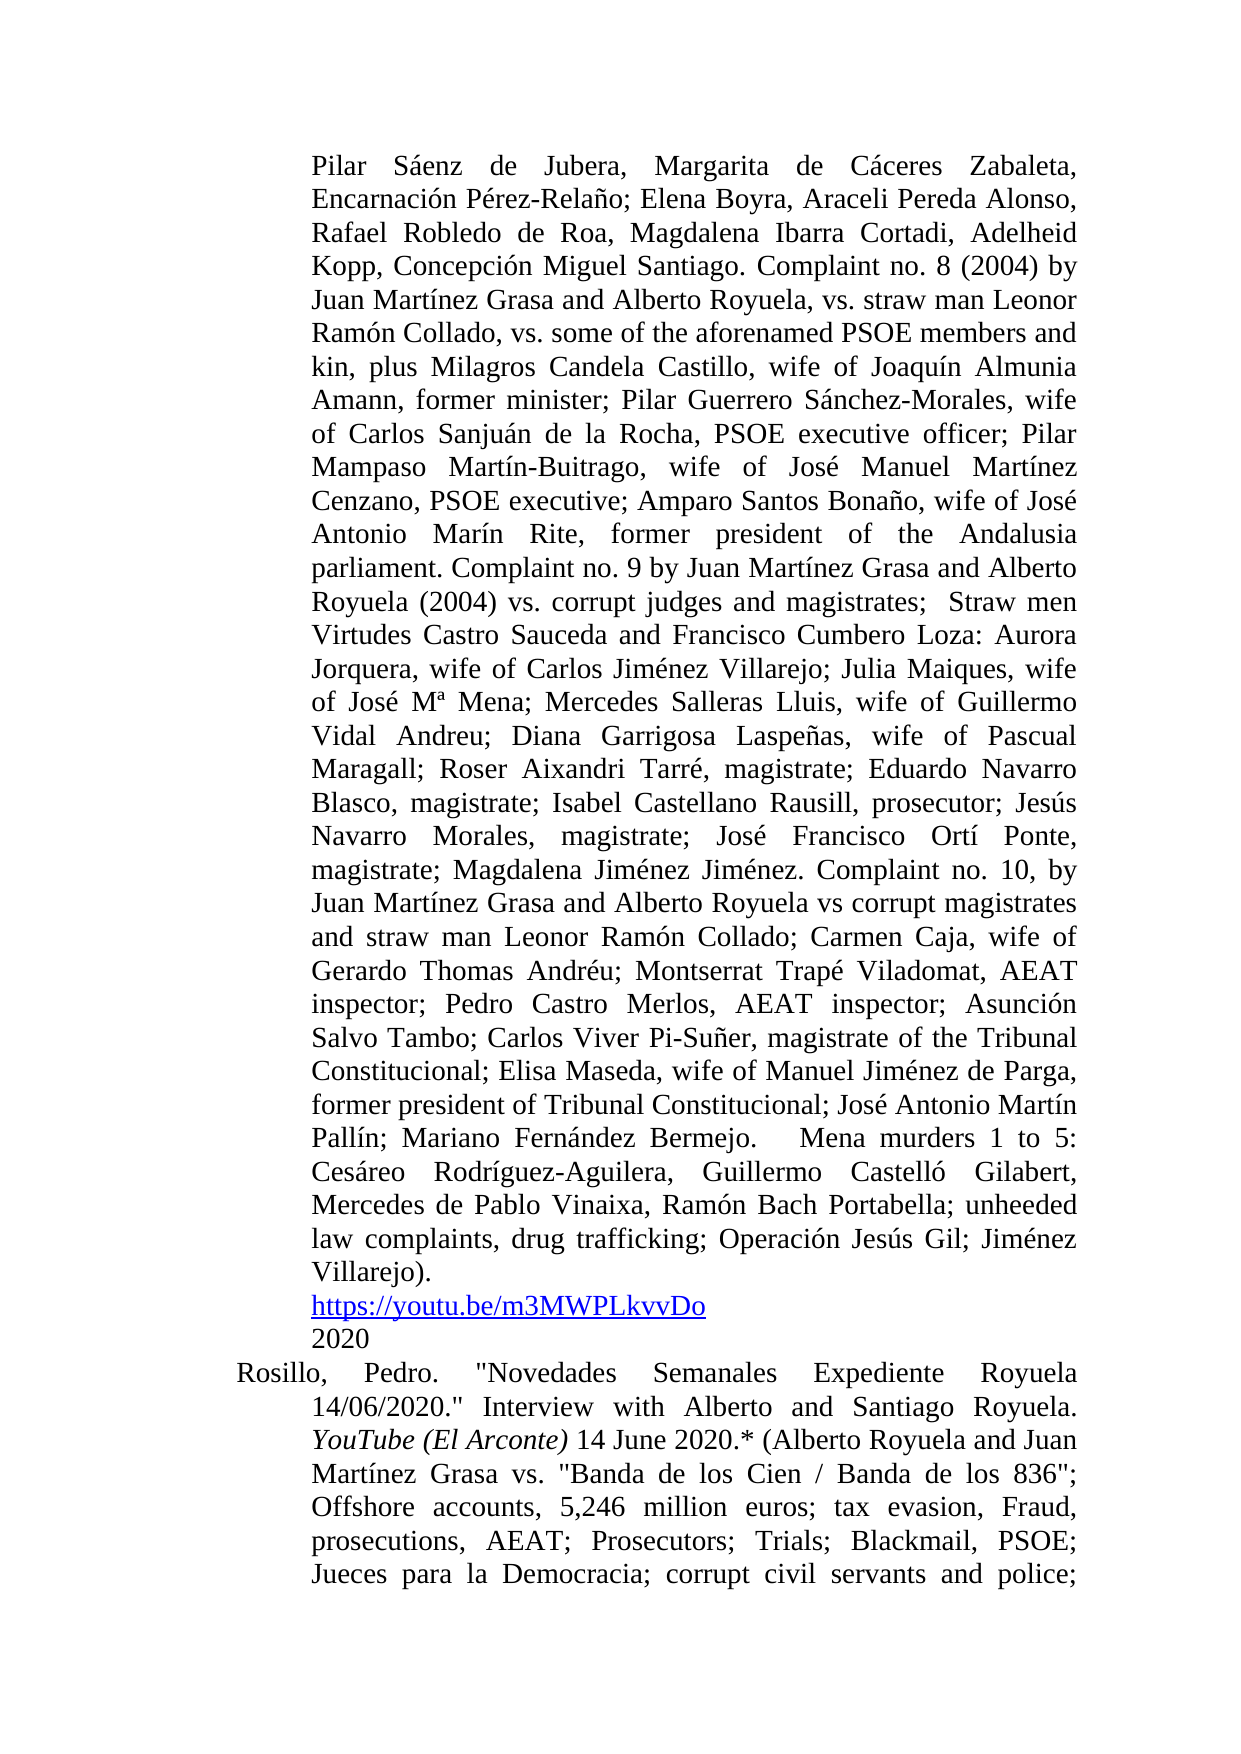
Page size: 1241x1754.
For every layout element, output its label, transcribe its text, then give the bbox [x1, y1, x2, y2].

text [236, 148, 1078, 1288]
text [236, 1355, 1078, 1590]
text https://youtu.be/m3MWPLkvvDo [236, 1288, 1078, 1322]
text 2020 [236, 1322, 1078, 1355]
